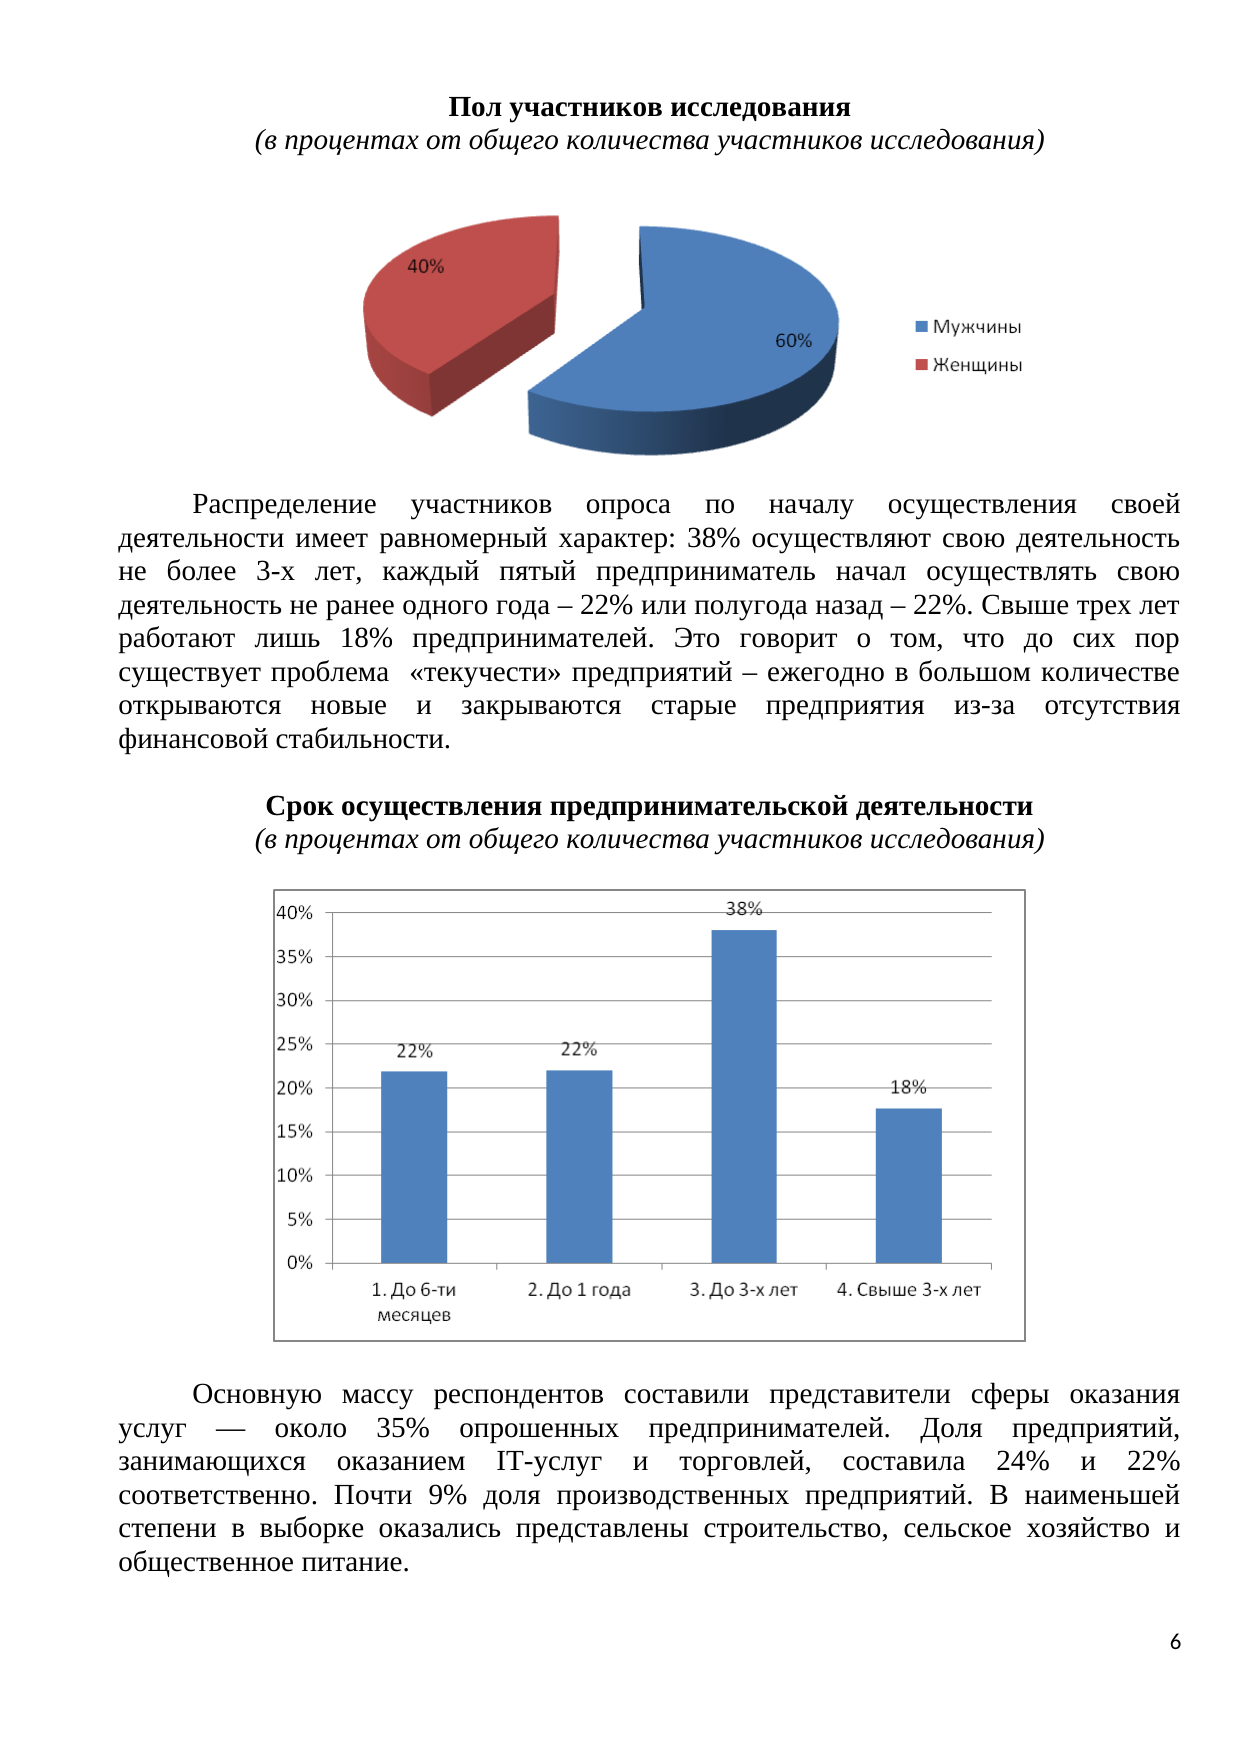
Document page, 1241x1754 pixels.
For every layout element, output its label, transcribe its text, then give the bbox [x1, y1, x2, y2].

text Распределение участников опроса по началу осуществления своей деятельности имеет равномерный характер: 38% осуществляют свою деятельность не более 3-х лет, каждый пятый предприниматель начал осуществлять свою деятельность не ранее одного года – 22% или полугода назад – 22%. Свыше трех лет работают лишь 18% предпринимателей. Это говорит о том, что до сих пор существует проблема «текучести» предприятий – ежегодно в большом количестве открываются новые и закрываются старые предприятия из-за отсутствия финансовой стабильности. [118, 486, 1181, 754]
picture [272, 888, 1027, 1343]
text Пол участников исследования [118, 89, 1181, 122]
text (в процентах от общего количества участников исследования) [118, 122, 1181, 156]
text Основную массу респондентов составили представители сферы оказания услуг — около 35% опрошенных предпринимателей. Доля предприятий, занимающихся оказанием IT-услуг и торговлей, составила 24% и 22% соответственно. Почти 9% доля производственных предприятий. В наименьшей степени в выборке оказались представлены строительство, сельское хозяйство и общественное питание. [118, 1376, 1181, 1577]
picture [340, 189, 1033, 487]
text Срок осуществления предпринимательской деятельности [118, 788, 1181, 822]
text (в процентах от общего количества участников исследования) [118, 822, 1181, 855]
